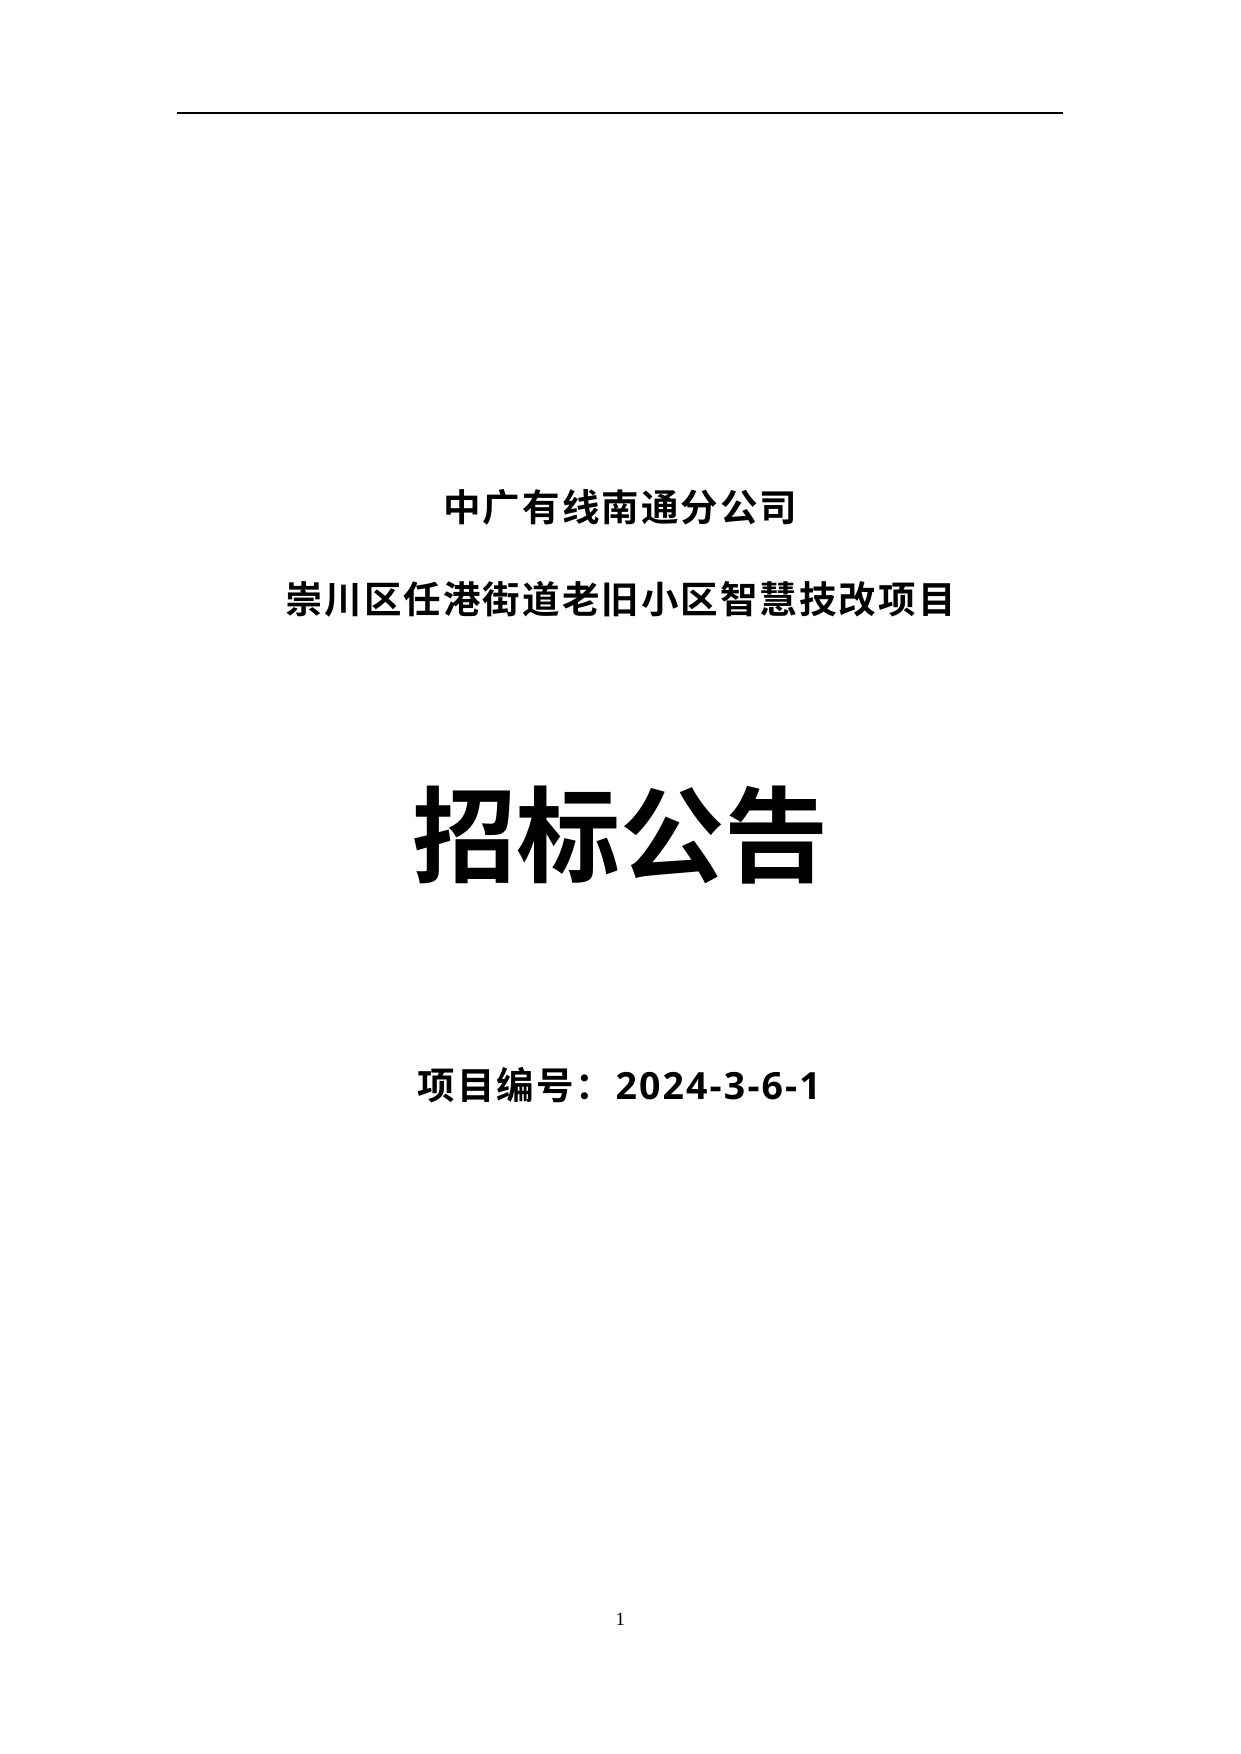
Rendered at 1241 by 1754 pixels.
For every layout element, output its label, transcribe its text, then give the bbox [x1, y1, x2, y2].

text 崇川区任港街道老旧小区智慧技改项目 [177, 565, 1063, 630]
text 项目编号：2024-3-6-1 [177, 1051, 1063, 1116]
text 招标公告 [177, 748, 1063, 910]
text 中广有线南通分公司 [177, 473, 1063, 538]
